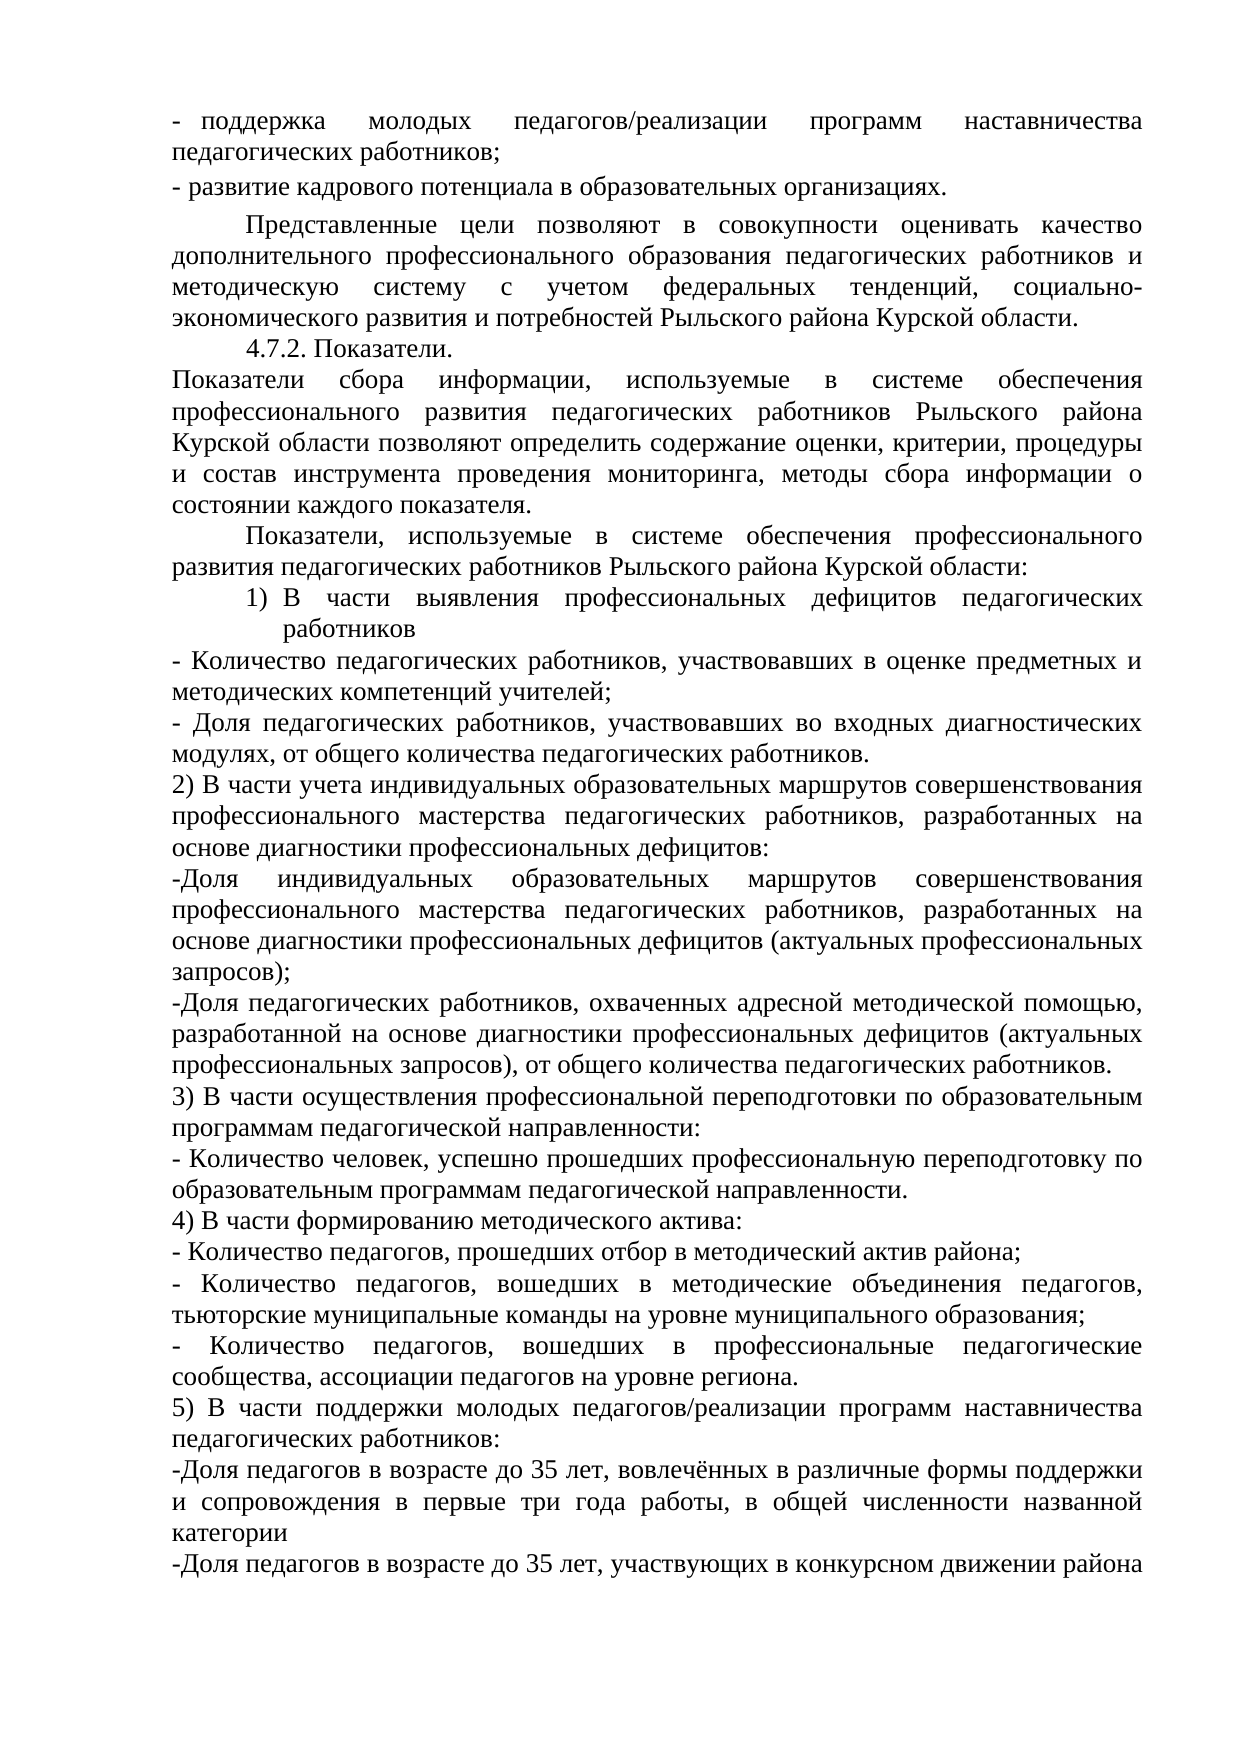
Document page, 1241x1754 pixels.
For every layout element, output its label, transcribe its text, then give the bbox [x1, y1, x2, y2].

text Показатели, используемые в системе обеспечения профессионального развития педагогических работников Рыльского района Курской области: [172, 519, 1144, 581]
text 3) В части осуществления профессиональной переподготовки по образовательным программам педагогической направленности: [172, 1080, 1144, 1142]
list В части выявления профессиональных дефицитов педагогических работников [245, 581, 1144, 644]
text 4.7.2. Показатели. [246, 332, 1144, 363]
text - Количество педагогов, прошедших отбор в методический актив района; [172, 1236, 1144, 1267]
text Представленные цели позволяют в совокупности оценивать качество дополнительного профессионального образования педагогических работников и методическую систему с учетом федеральных тенденций, социально-экономического развития и потребностей Рыльского района Курской области. [172, 208, 1144, 332]
text - Количество человек, успешно прошедших профессиональную переподготовку по образовательным программам педагогической направленности. [172, 1142, 1144, 1204]
text - Количество педагогов, вошедших в методические объединения педагогов, тьюторские муниципальные команды на уровне муниципального образования; [172, 1267, 1144, 1329]
text -Доля педагогических работников, охваченных адресной методической помощью, разработанной на основе диагностики профессиональных дефицитов (актуальных профессиональных запросов), от общего количества педагогических работников. [172, 986, 1144, 1080]
text - Количество педагогических работников, участвовавших в оценке предметных и методических компетенций учителей; [172, 644, 1144, 706]
list поддержка молодых педагогов/реализации программ наставничества педагогических работников; [172, 104, 1144, 166]
text 4) В части формированию методического актива: [172, 1204, 1144, 1236]
text -Доля индивидуальных образовательных маршрутов совершенствования профессионального мастерства педагогических работников, разработанных на основе диагностики профессиональных дефицитов (актуальных профессиональных запросов); [172, 862, 1144, 986]
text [172, 1547, 1144, 1578]
text -Доля педагогов в возрасте до 35 лет, вовлечённых в различные формы поддержки и сопровождения в первые три года работы, в общей численности названной категории [172, 1453, 1144, 1547]
text - Доля педагогических работников, участвовавших во входных диагностических модулях, от общего количества педагогических работников. [172, 706, 1144, 768]
text - Количество педагогов, вошедших в профессиональные педагогические сообщества, ассоциации педагогов на уровне региона. [172, 1329, 1144, 1391]
text - развитие кадрового потенциала в образовательных организациях. [172, 170, 1144, 201]
text Показатели сбора информации, используемые в системе обеспечения профессионального развития педагогических работников Рыльского района Курской области позволяют определить содержание оценки, критерии, процедуры и состав инструмента проведения мониторинга, методы сбора информации о состоянии каждого показателя. [172, 363, 1144, 519]
text 5) В части поддержки молодых педагогов/реализации программ наставничества педагогических работников: [172, 1391, 1144, 1453]
text 2) В части учета индивидуальных образовательных маршрутов совершенствования профессионального мастерства педагогических работников, разработанных на основе диагностики профессиональных дефицитов: [172, 768, 1144, 862]
